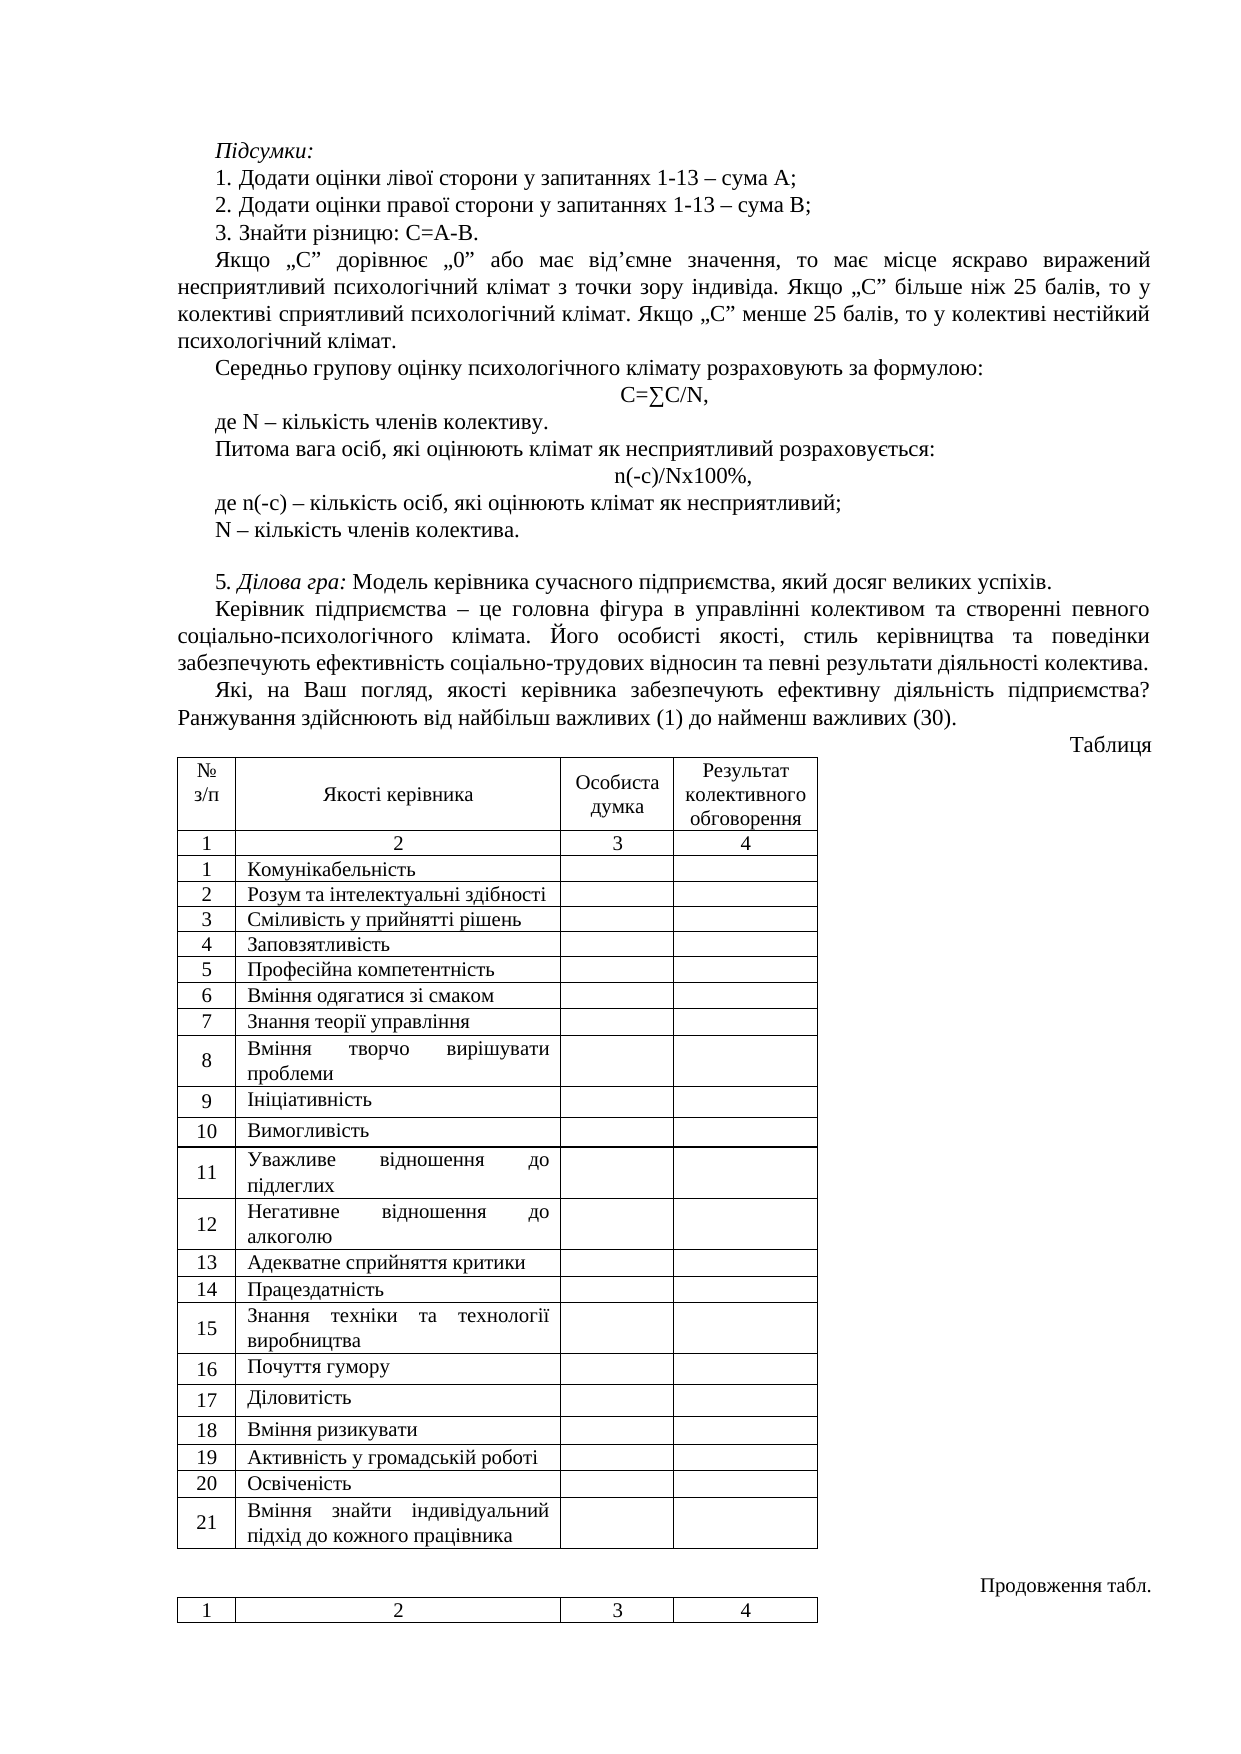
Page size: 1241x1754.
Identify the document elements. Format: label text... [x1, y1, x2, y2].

table_cell [674, 1199, 817, 1249]
table_cell Вміння творчо вирішувати проблеми [236, 1036, 560, 1086]
table_cell [561, 1385, 673, 1416]
text де N – кількість членів колективу. [177, 408, 1152, 434]
table_cell [561, 1036, 673, 1086]
table_cell Знання теорії управління [236, 1009, 560, 1034]
list Додати оцінки правої сторони у запитаннях 1-13 – сума В; [177, 191, 1152, 218]
table_cell [674, 907, 817, 931]
text Якщо „С” дорівнює „0” або має від’ємне значення, то має місце яскраво виражений несприятливий психологічний клімат з точки зору індивіда. Якщо „С” більше ніж 25 балів, то у колективі сприятливий психологічний клімат. Якщо „С” менше 25 балів, то у колективі нестійкий психологічний клімат. [177, 246, 1152, 353]
table_header Якості керівника [236, 758, 560, 830]
table_cell 2 [178, 882, 235, 906]
table_header Результат колективного обговорення [674, 758, 817, 830]
table_cell [561, 1498, 673, 1548]
table_header № з/п [178, 758, 235, 830]
table_cell Вимогливість [236, 1118, 560, 1146]
table_cell [674, 1036, 817, 1086]
table_cell 5 [178, 957, 235, 982]
table_cell [674, 983, 817, 1008]
table_cell Негативне відношення до алкоголю [236, 1199, 560, 1249]
table_cell Вміння одягатися зі смаком [236, 983, 560, 1008]
table_cell [674, 1354, 817, 1384]
table_cell [561, 882, 673, 906]
table_cell [674, 1148, 817, 1198]
table_cell 16 [178, 1354, 235, 1384]
table_cell [674, 932, 817, 956]
table_cell [561, 1471, 673, 1497]
text Які, на Ваш погляд, якості керівника забезпечують ефективну діяльність підприємства? Ранжування здійснюють від найбільш важливих (1) до найменш важливих (30). [177, 677, 1152, 730]
table_cell Комунікабельність [236, 856, 560, 881]
table_cell 7 [178, 1009, 235, 1034]
list Додати оцінки лівої сторони у запитаннях 1-13 – сума А; [177, 164, 1152, 191]
table_cell Вміння ризикувати [236, 1417, 560, 1444]
table_cell 9 [178, 1087, 235, 1117]
table_cell 20 [178, 1471, 235, 1497]
text Питома вага осіб, які оцінюють клімат як несприятливий розраховується: [177, 435, 1152, 462]
table_cell 19 [178, 1445, 235, 1470]
table_cell 21 [178, 1498, 235, 1548]
table_cell Вміння знайти індивідуальний підхід до кожного працівника [236, 1498, 560, 1548]
table_cell [561, 1417, 673, 1444]
list Знайти різницю: С=А-В. [177, 218, 1152, 245]
table_cell Уважливе відношення до підлеглих [236, 1148, 560, 1198]
table_cell [674, 1385, 817, 1416]
table_cell 14 [178, 1277, 235, 1302]
table_cell [561, 1250, 673, 1276]
table_cell Розум та інтелектуальні здібності [236, 882, 560, 906]
table_cell Сміливість у прийнятті рішень [236, 907, 560, 931]
table_cell [674, 957, 817, 982]
table_header 3 [561, 1598, 673, 1622]
table_cell 3 [178, 907, 235, 931]
table_cell Активність у громадській роботі [236, 1445, 560, 1470]
text Продовження табл. [177, 1573, 1152, 1597]
table_cell Діловитість [236, 1385, 560, 1416]
table_cell 15 [178, 1303, 235, 1353]
table_cell Почуття гумору [236, 1354, 560, 1384]
table_cell 13 [178, 1250, 235, 1276]
table_cell [561, 932, 673, 956]
table_cell 11 [178, 1148, 235, 1198]
text Керівник підприємства – це головна фігура в управлінні колективом та створенні певного соціально-психологічного клімата. Його особисті якості, стиль керівництва та поведінки забезпечують ефективність соціально-трудових відносин та певні результати діяльності колектива. [177, 595, 1152, 676]
table_cell [561, 1445, 673, 1470]
table_cell [561, 1148, 673, 1198]
table_cell [674, 1087, 817, 1117]
text Середньо групову оцінку психологічного клімату розраховують за формулою: [177, 354, 1152, 380]
table_cell [674, 1277, 817, 1302]
table_cell Працездатність [236, 1277, 560, 1302]
table_cell 1 [178, 856, 235, 881]
table_cell [561, 1009, 673, 1034]
table_cell [674, 1303, 817, 1353]
table_cell 12 [178, 1199, 235, 1249]
table_cell 6 [178, 983, 235, 1008]
table_cell 10 [178, 1118, 235, 1146]
table_cell [561, 1087, 673, 1117]
text n(-c)/Nх100%, [177, 462, 1152, 489]
table_cell Професійна компетентність [236, 957, 560, 982]
table_cell Заповзятливість [236, 932, 560, 956]
table_cell [674, 1498, 817, 1548]
table_cell [561, 957, 673, 982]
table_cell [561, 856, 673, 881]
table_cell [674, 1417, 817, 1444]
table_cell [561, 1199, 673, 1249]
table_cell [561, 907, 673, 931]
text де n(-c) – кількість осіб, які оцінюють клімат як несприятливий; [177, 489, 1152, 516]
table_cell [561, 1354, 673, 1384]
table_cell 8 [178, 1036, 235, 1086]
table_cell Ініціативність [236, 1087, 560, 1117]
text Підсумки: [177, 137, 1152, 164]
text 5. Ділова гра: Модель керівника сучасного підприємства, який досяг великих успіхів. [177, 568, 1152, 594]
table_header 2 [236, 1598, 560, 1622]
text С=∑С/N, [177, 381, 1152, 407]
table_cell [674, 1445, 817, 1470]
table_cell [561, 1303, 673, 1353]
table_cell [674, 1250, 817, 1276]
text Таблиця [177, 731, 1152, 757]
table_cell [561, 1277, 673, 1302]
table_cell [674, 1471, 817, 1497]
table_cell 4 [178, 932, 235, 956]
table_cell 4 [674, 831, 817, 855]
table_cell [674, 1118, 817, 1146]
table_header Особиста думка [561, 758, 673, 830]
table_cell [561, 983, 673, 1008]
table_cell [674, 1009, 817, 1034]
text N – кількість членів колектива. [177, 516, 1152, 543]
table_header 4 [674, 1598, 817, 1622]
table_cell Знання техніки та технології виробництва [236, 1303, 560, 1353]
table_cell [561, 1118, 673, 1146]
table_cell 17 [178, 1385, 235, 1416]
table_cell 3 [561, 831, 673, 855]
table_cell [674, 882, 817, 906]
table_cell Адекватне сприйняття критики [236, 1250, 560, 1276]
table_cell [674, 856, 817, 881]
table_cell 1 [178, 831, 235, 855]
table_cell 2 [236, 831, 560, 855]
table_header 1 [178, 1598, 235, 1622]
table_cell 18 [178, 1417, 235, 1444]
table_cell Освіченість [236, 1471, 560, 1497]
